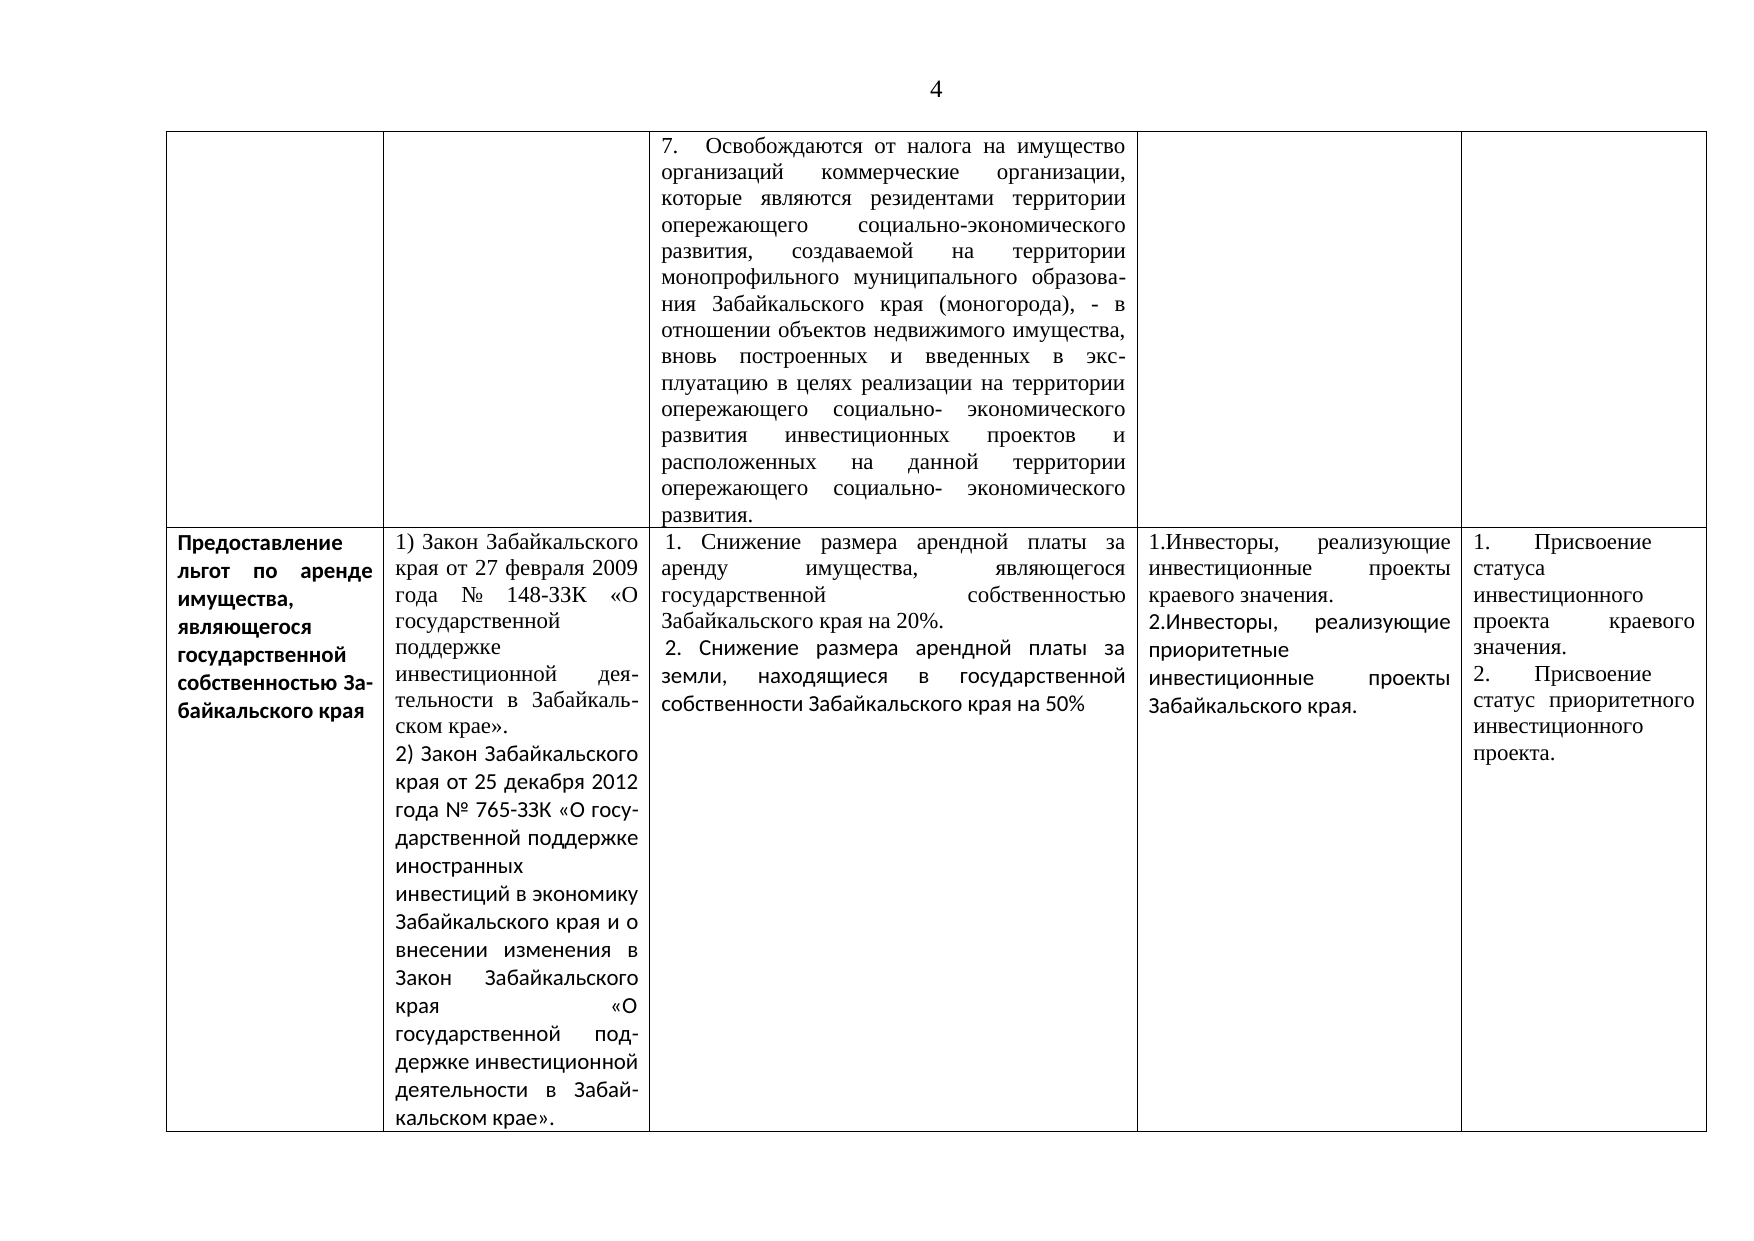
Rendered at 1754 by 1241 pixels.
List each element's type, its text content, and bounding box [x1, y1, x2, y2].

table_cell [167, 132, 383, 527]
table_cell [1138, 528, 1461, 1131]
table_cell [167, 528, 383, 1131]
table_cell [1138, 132, 1461, 527]
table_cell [650, 132, 1137, 527]
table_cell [650, 528, 1137, 1131]
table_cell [1462, 528, 1706, 1131]
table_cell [1462, 132, 1706, 527]
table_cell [384, 132, 649, 527]
